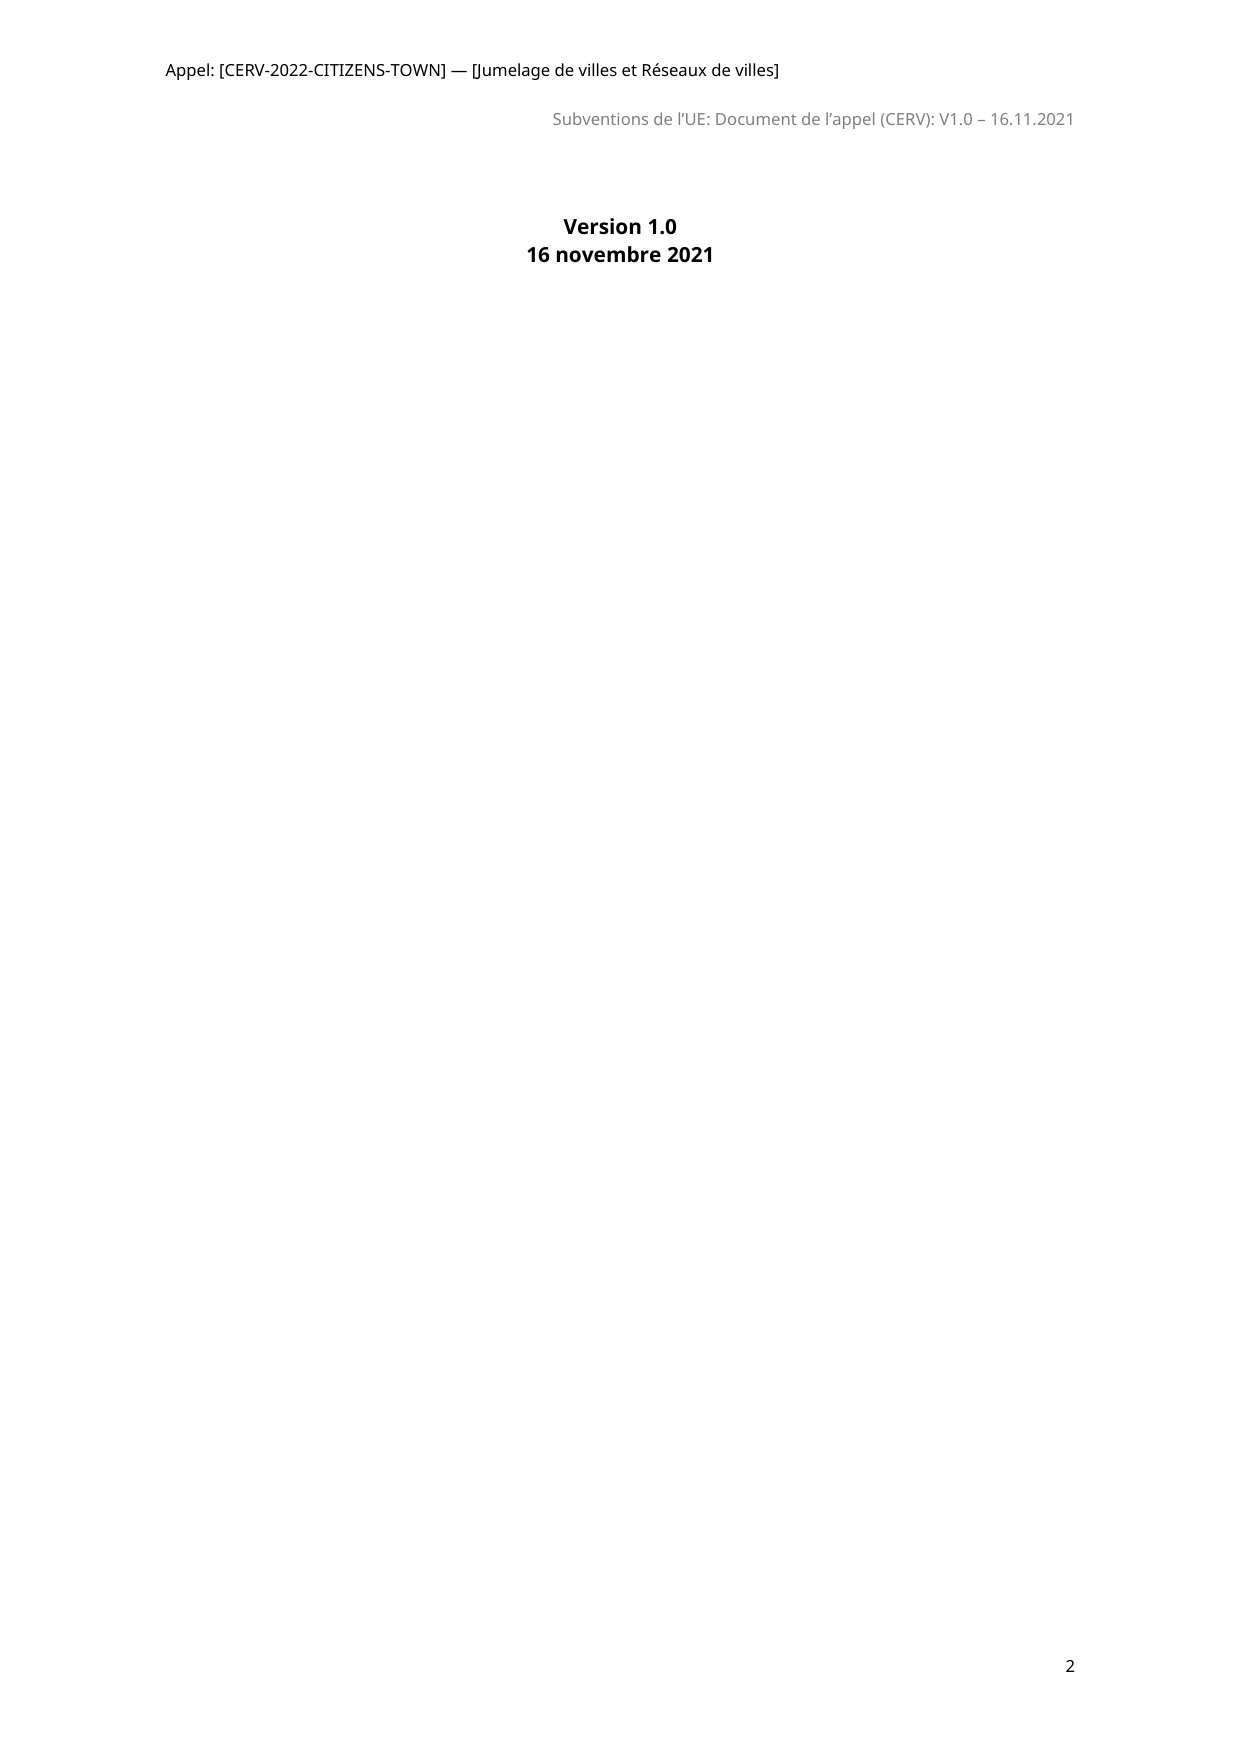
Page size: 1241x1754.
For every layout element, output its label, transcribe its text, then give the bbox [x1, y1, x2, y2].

text 16 novembre 2021 [165, 240, 1075, 269]
text Version 1.0 [165, 212, 1075, 240]
